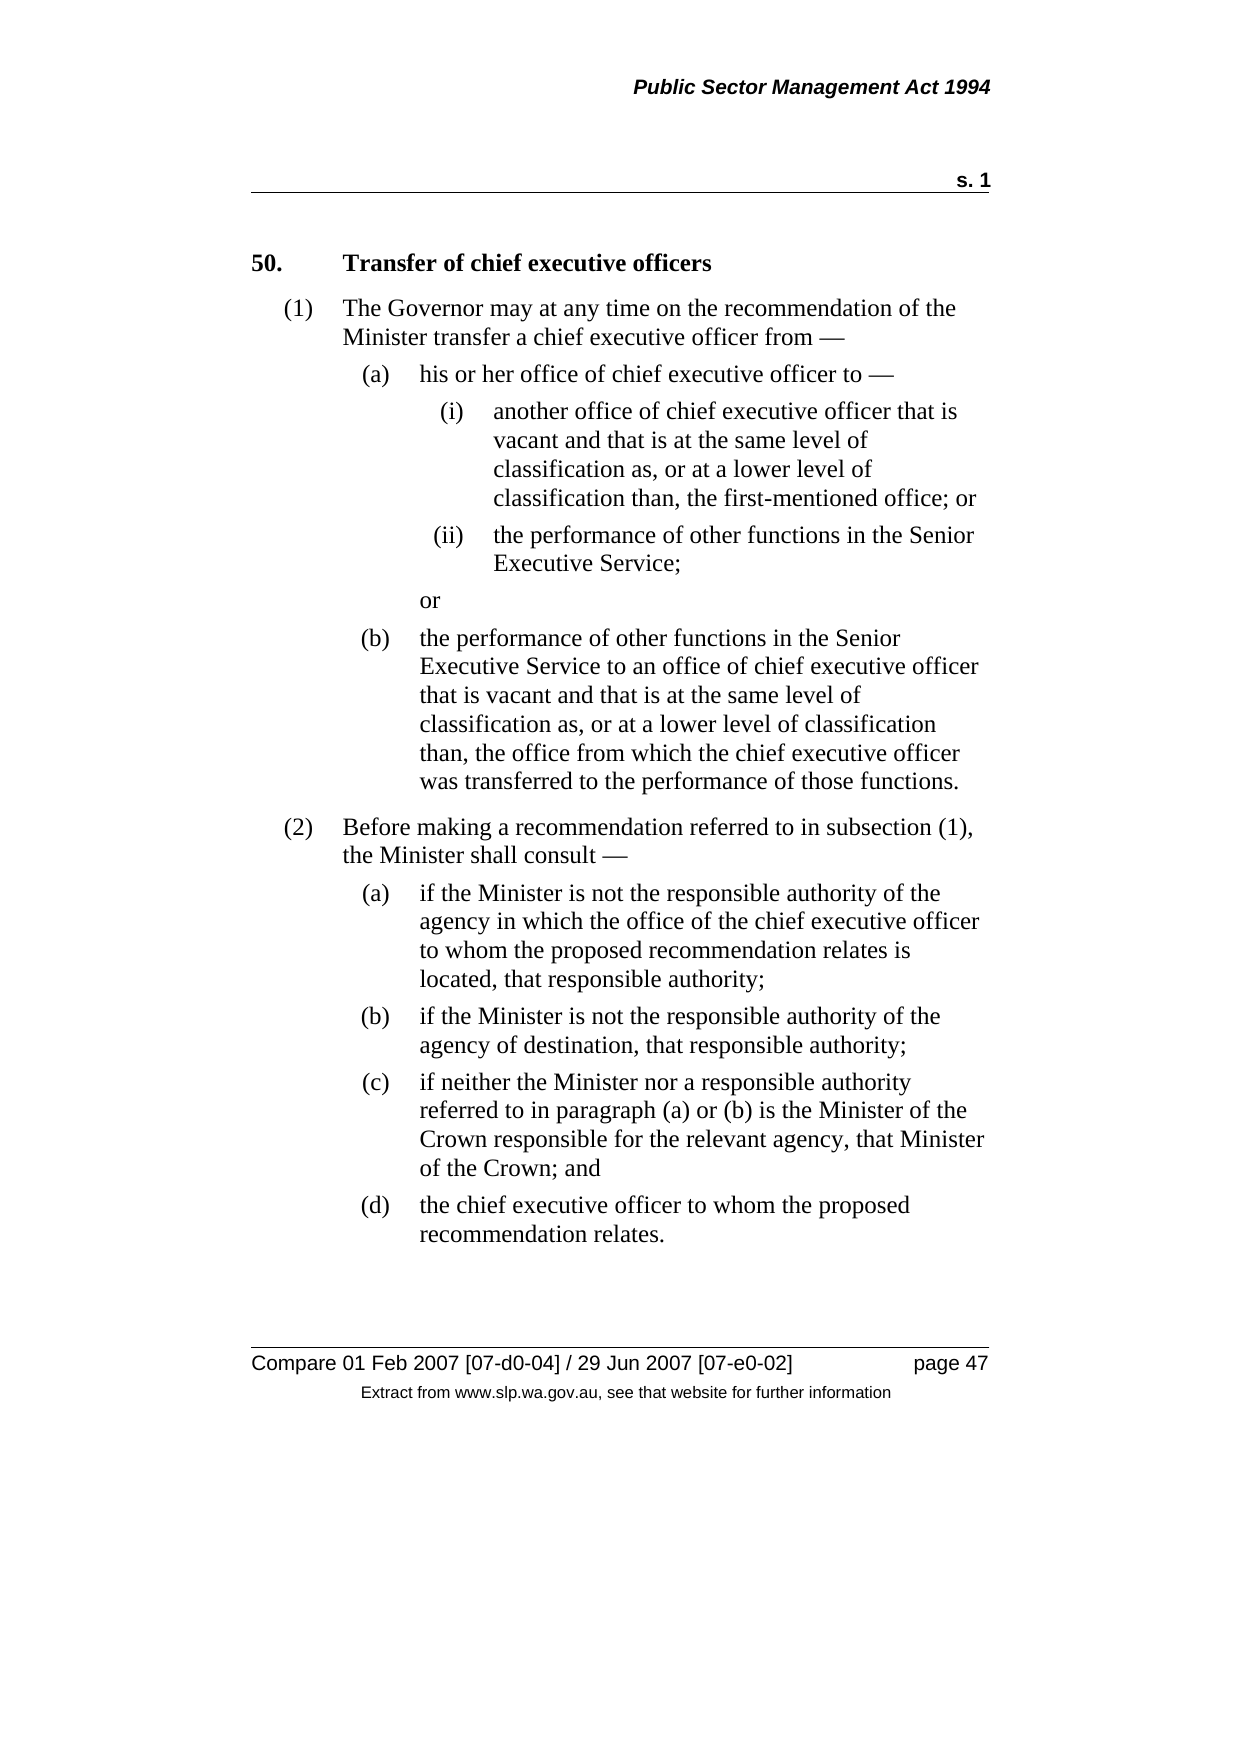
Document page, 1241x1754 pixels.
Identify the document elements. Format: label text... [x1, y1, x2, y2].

text (1) The Governor may at any time on the recommendation of the Minister transfer a chief executive officer from — [251, 293, 989, 351]
text (a) his or her office of chief executive officer to — [251, 359, 989, 388]
subtitle 50. Transfer of chief executive officers [251, 248, 989, 277]
text (b) if the Minister is not the responsible authority of the agency of destination, that responsible authority; [251, 1001, 989, 1058]
text (b) the performance of other functions in the Senior Executive Service to an office of chief executive officer that is vacant and that is at the same level of classification as, or at a lower level of classification than, the office from which the chief executive officer was transferred to the performance of those functions. [251, 623, 989, 795]
text (d) the chief executive officer to whom the proposed recommendation relates. [251, 1190, 989, 1248]
text or [251, 586, 989, 614]
text (i) another office of chief executive officer that is vacant and that is at the same level of classification as, or at a lower level of classification than, the first-mentioned office; or [251, 396, 989, 511]
text (2) Before making a recommendation referred to in subsection (1), the Minister shall consult — [251, 812, 989, 869]
text (c) if neither the Minister nor a responsible authority referred to in paragraph (a) or (b) is the Minister of the Crown responsible for the relevant agency, that Minister of the Crown; and [251, 1067, 989, 1182]
text (a) if the Minister is not the responsible authority of the agency in which the office of the chief executive officer to whom the proposed recommendation relates is located, that responsible authority; [251, 878, 989, 993]
text (ii) the performance of other functions in the Senior Executive Service; [251, 520, 989, 577]
